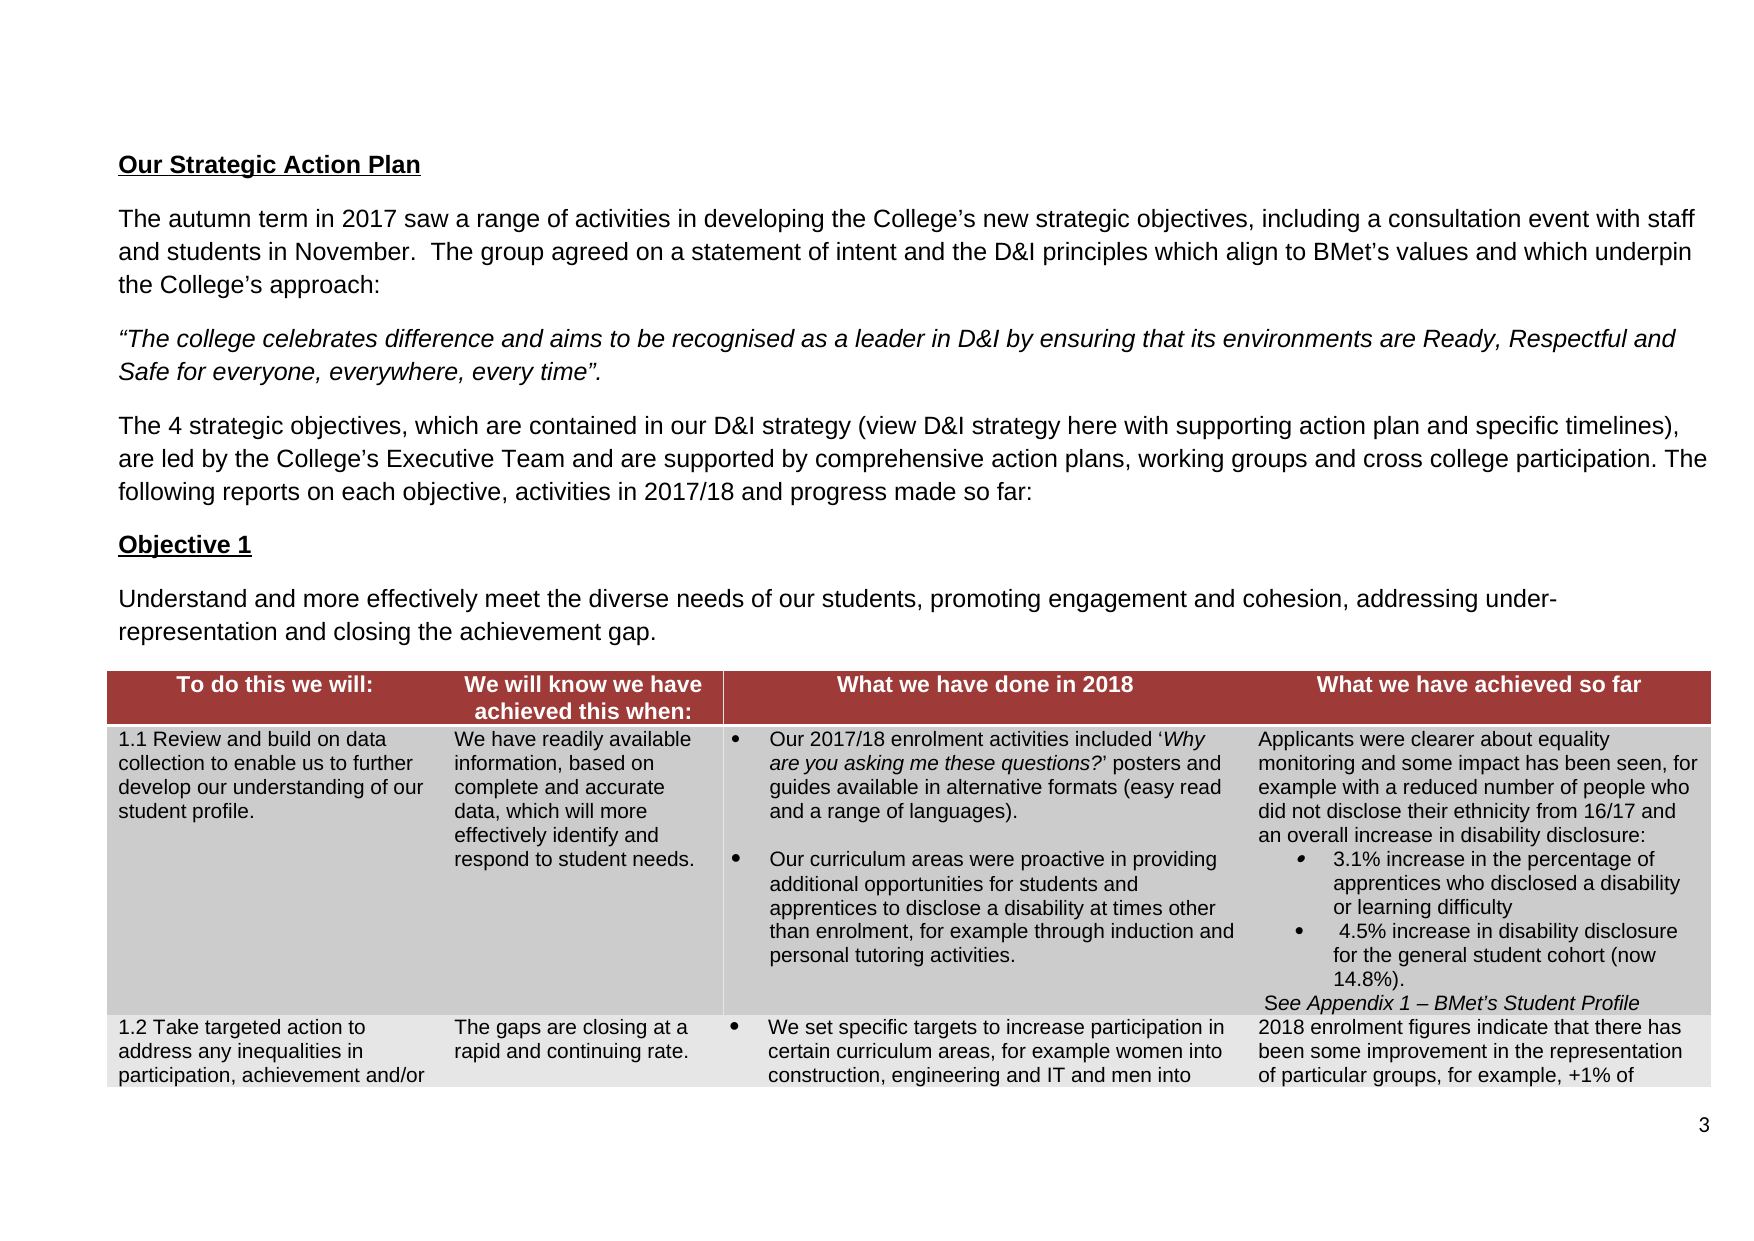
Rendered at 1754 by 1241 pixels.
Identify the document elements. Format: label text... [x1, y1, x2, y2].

table_cell Applicants were clearer about equality monitoring and some impact has been seen, for example with a reduced number of people who did not disclose their ethnicity from 16/17 and an overall increase in disability disclosure: 3.1% increase in the percentage of apprentices who disclosed a disability or learning difficulty 4.5% increase in disability disclosure for the general student cohort (now 14.8%). See Appendix 1 – BMet’s Student Profile [1247, 727, 1711, 1015]
text “The college celebrates difference and aims to be recognised as a leader in D&I by ensuring that its environments are Ready, Respectful and Safe for everyone, everywhere, every time”. [118, 324, 1709, 386]
text Understand and more effectively meet the diverse needs of our students, promoting engagement and cohesion, addressing under-representation and closing the achievement gap. [118, 584, 1709, 646]
table_cell 1.1 Review and build on data collection to enable us to further develop our understanding of our student profile. [107, 727, 443, 1015]
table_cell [443, 1015, 723, 1087]
table_header What we have done in 2018 [724, 671, 1247, 724]
table_header We will know we have achieved this when: [443, 671, 723, 724]
text The 4 strategic objectives, which are contained in our D&I strategy (view D&I strategy here with supporting action plan and specific timelines), are led by the College’s Executive Team and are supported by comprehensive action plans, working groups and cross college participation. The following reports on each objective, activities in 2017/18 and progress made so far: [118, 411, 1709, 505]
text Our Strategic Action Plan [118, 150, 1709, 179]
table_cell We have readily available information, based on complete and accurate data, which will more effectively identify and respond to student needs. [443, 727, 723, 1015]
table_header What we have achieved so far [1247, 671, 1711, 724]
text Objective 1 [118, 531, 1709, 559]
table_header To do this we will: [107, 671, 443, 724]
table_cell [107, 1015, 443, 1087]
table_cell Our 2017/18 enrolment activities included ‘Why are you asking me these questions?’ posters and guides available in alternative formats (easy read and a range of languages). Our curriculum areas were proactive in providing additional opportunities for students and apprentices to disclose a disability at times other than enrolment, for example through induction and personal tutoring activities. [724, 727, 1247, 1015]
text The autumn term in 2017 saw a range of activities in developing the College’s new strategic objectives, including a consultation event with staff and students in November. The group agreed on a statement of intent and the D&I principles which align to BMet’s values and which underpin the College’s approach: [118, 204, 1709, 299]
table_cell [1247, 1015, 1711, 1087]
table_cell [724, 1015, 1247, 1087]
